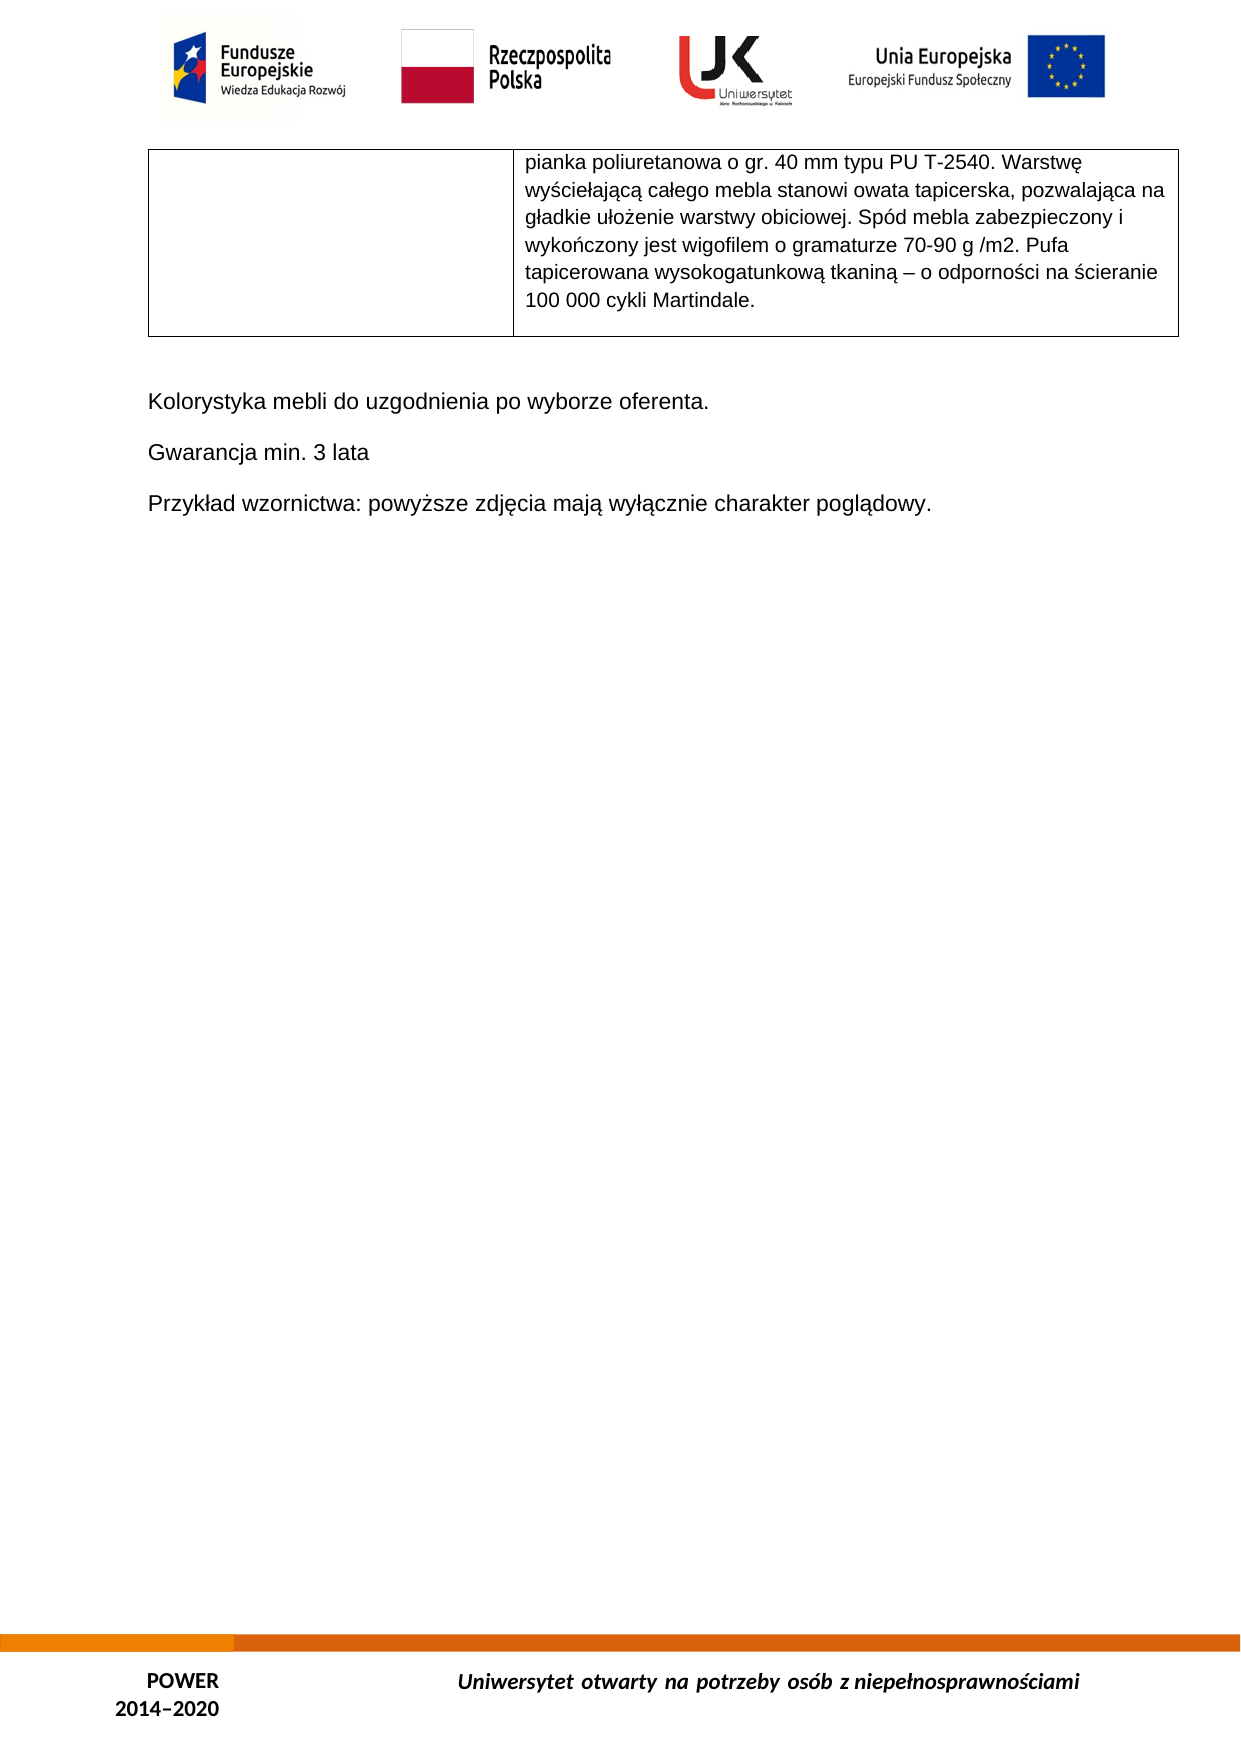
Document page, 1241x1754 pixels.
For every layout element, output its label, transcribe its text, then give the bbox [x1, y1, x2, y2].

picture [832, 14, 1113, 118]
text Gwarancja min. 3 lata [148, 439, 1093, 466]
text Kolorystyka mebli do uzgodnienia po wyborze oferenta. [148, 388, 1093, 415]
picture [679, 36, 792, 106]
picture [158, 14, 361, 121]
picture [401, 14, 611, 112]
table_cell [149, 150, 513, 336]
text Przykład wzornictwa: powyższe zdjęcia mają wyłącznie charakter poglądowy. [148, 490, 1093, 517]
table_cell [514, 150, 1178, 336]
